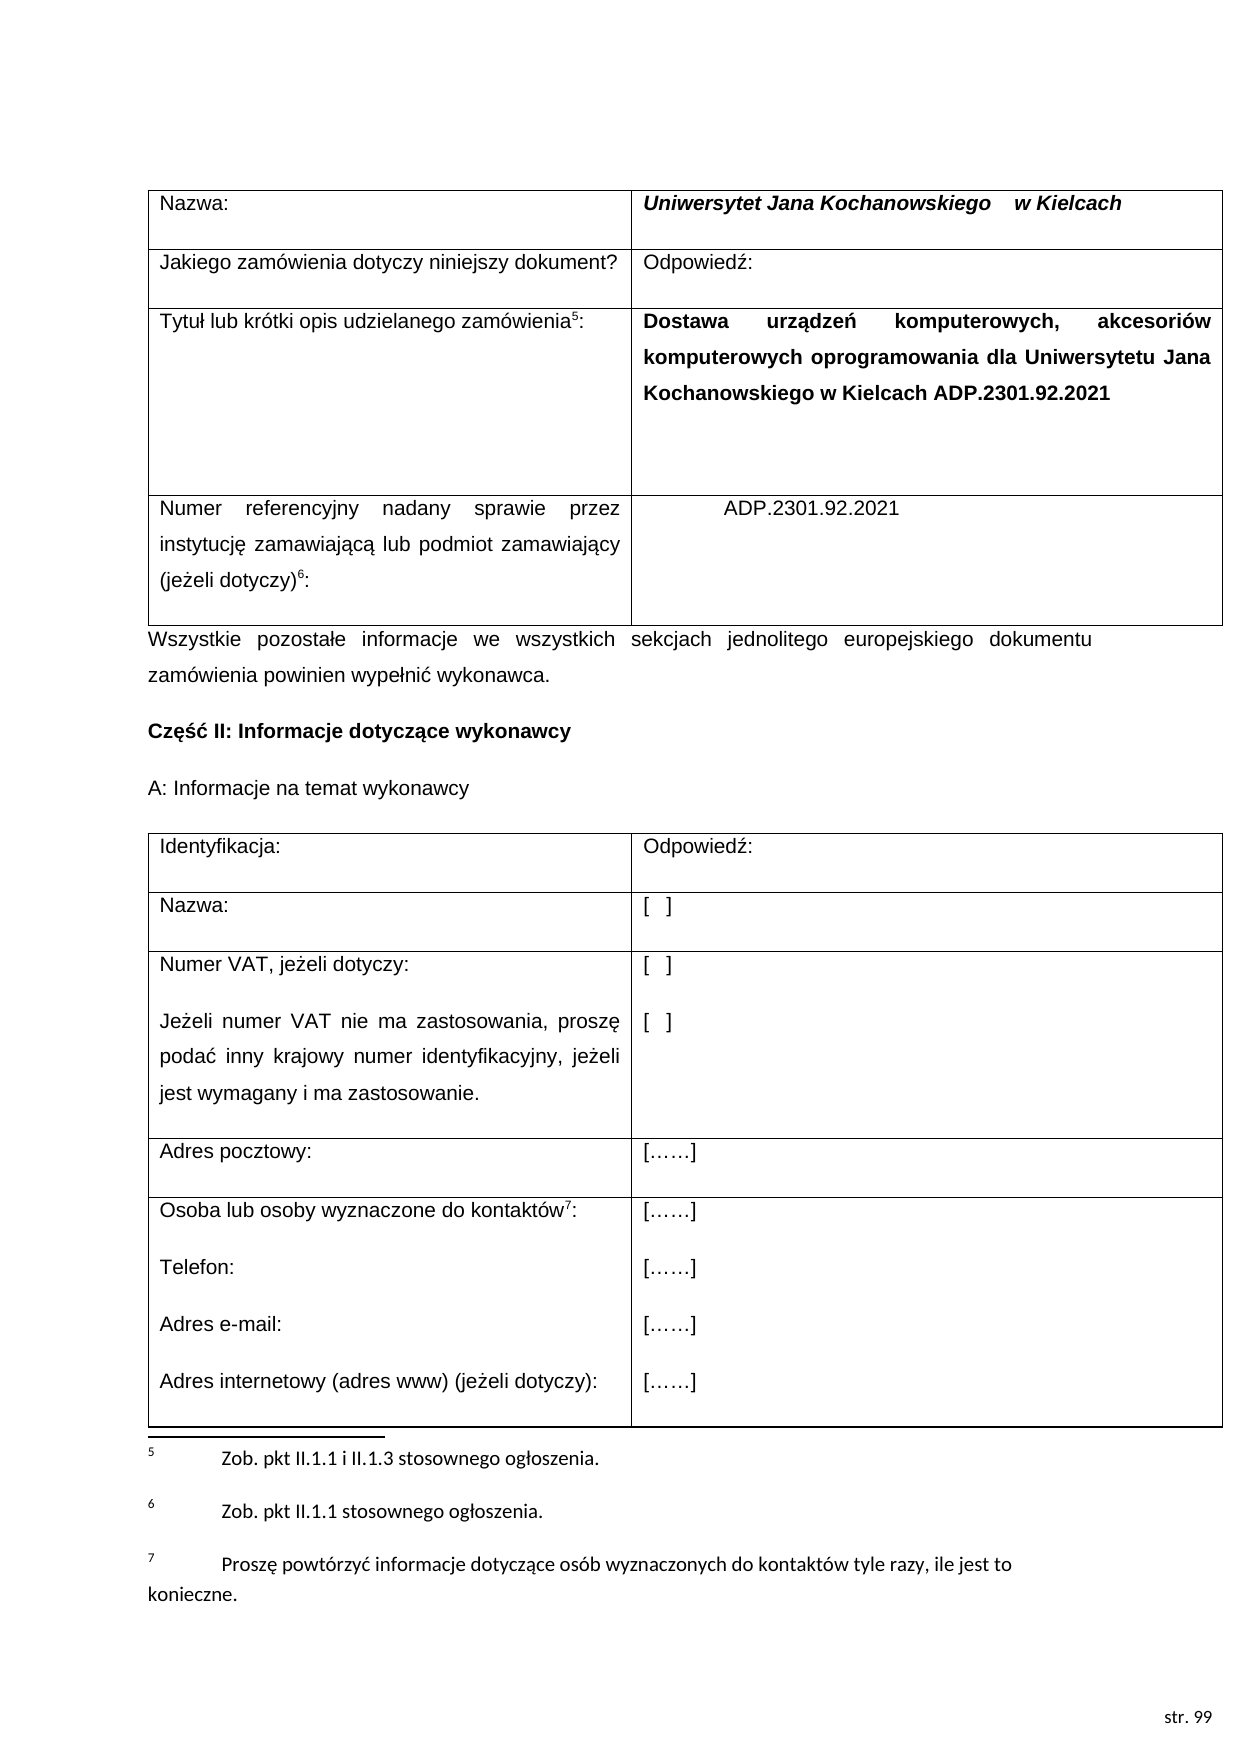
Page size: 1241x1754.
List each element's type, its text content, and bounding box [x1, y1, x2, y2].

table_cell [……] [……] [……] [……] [632, 1198, 1222, 1426]
table_cell ADP.2301.92.2021 [632, 496, 1222, 625]
table_cell Adres pocztowy: [149, 1139, 631, 1197]
table_cell Odpowiedź: [632, 250, 1222, 308]
table_cell Numer referencyjny nadany sprawie przez instytucję zamawiającą lub podmiot zamawiający (jeżeli dotyczy): [149, 496, 631, 625]
table_cell Nazwa: [149, 191, 631, 249]
table_cell Tytuł lub krótki opis udzielanego zamówienia: [149, 309, 631, 494]
table_cell Osoba lub osoby wyznaczone do kontaktów: Telefon: Adres e-mail: Adres internetowy (adres www) (jeżeli dotyczy): [149, 1198, 631, 1426]
table_cell [ ] [ ] [632, 952, 1222, 1138]
table_cell [ ] [632, 893, 1222, 951]
text A: Informacje na temat wykonawcy [148, 776, 1093, 800]
table_cell Jakiego zamówienia dotyczy niniejszy dokument? [149, 250, 631, 308]
table_header Odpowiedź: [632, 834, 1222, 892]
table_cell [……] [632, 1139, 1222, 1197]
table_cell Uniwersytet Jana Kochanowskiego w Kielcach [632, 191, 1222, 249]
table_cell Nazwa: [149, 893, 631, 951]
table_cell Dostawa urządzeń komputerowych, akcesoriów komputerowych oprogramowania dla Uniwersytetu Jana Kochanowskiego w Kielcach ADP.2301.92.2021 [632, 309, 1222, 494]
table_cell Numer VAT, jeżeli dotyczy: Jeżeli numer VAT nie ma zastosowania, proszę podać inny krajowy numer identyfikacyjny, jeżeli jest wymagany i ma zastosowanie. [149, 952, 631, 1138]
text Część II: Informacje dotyczące wykonawcy [148, 719, 1093, 743]
text Wszystkie pozostałe informacje we wszystkich sekcjach jednolitego europejskiego dokumentu zamówienia powinien wypełnić wykonawca. [148, 626, 1093, 686]
table_header Identyfikacja: [149, 834, 631, 892]
